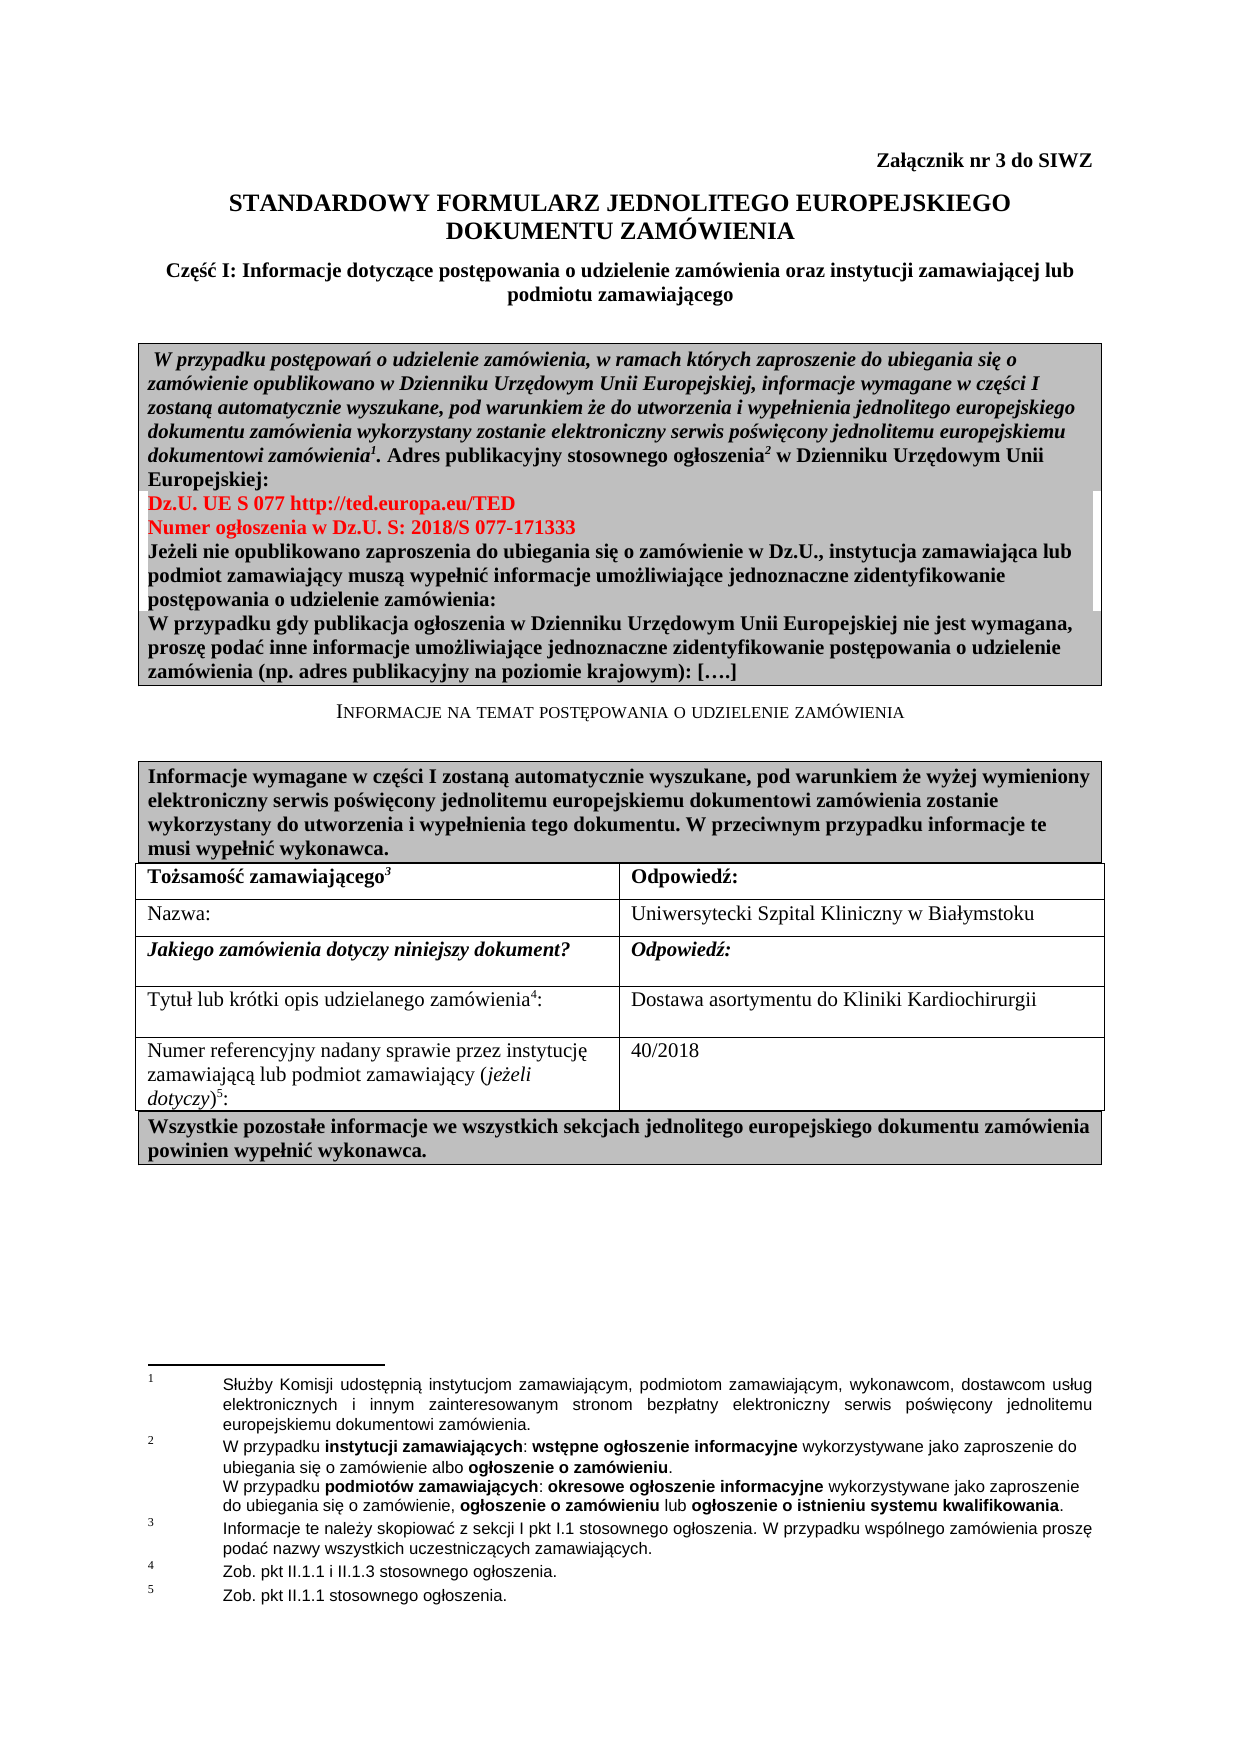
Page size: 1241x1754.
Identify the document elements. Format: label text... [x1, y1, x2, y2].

table_header Tożsamość zamawiającego [136, 864, 619, 899]
table_cell Dostawa asortymentu do Kliniki Kardiochirurgii [620, 987, 1104, 1037]
text Załącznik nr 3 do SIWZ [221, 148, 1093, 172]
table_cell Nazwa: [136, 900, 619, 936]
text Jeżeli nie opublikowano zaproszenia do ubiegania się o zamówienie w Dz.U., instytucja zamawiająca lub podmiot zamawiający muszą wypełnić informacje umożliwiające jednoznaczne zidentyfikowanie postępowania o udzielenie zamówienia: [148, 539, 1093, 608]
table_cell Jakiego zamówienia dotyczy niniejszy dokument? [136, 937, 619, 986]
table_cell Tytuł lub krótki opis udzielanego zamówienia: [136, 987, 619, 1037]
text Wszystkie pozostałe informacje we wszystkich sekcjach jednolitego europejskiego dokumentu zamówienia powinien wypełnić wykonawca. [139, 1112, 1101, 1164]
title Informacje na temat postępowania o udzielenie zamówienia [148, 699, 1093, 723]
title Część I: Informacje dotyczące postępowania o udzielenie zamówienia oraz instytucji zamawiającej lub podmiotu zamawiającego [148, 258, 1093, 306]
table_header Odpowiedź: [620, 864, 1104, 899]
table_cell 40/2018 [620, 1038, 1104, 1110]
text W przypadku gdy publikacja ogłoszenia w Dzienniku Urzędowym Unii Europejskiej nie jest wymagana, proszę podać inne informacje umożliwiające jednoznaczne zidentyfikowanie postępowania o udzielenie zamówienia (np. adres publikacyjny na poziomie krajowym): [….] [139, 608, 1101, 685]
text Informacje wymagane w części I zostaną automatycznie wyszukane, pod warunkiem że wyżej wymieniony elektroniczny serwis poświęcony jednolitemu europejskiemu dokumentowi zamówienia zostanie wykorzystany do utworzenia i wypełnienia tego dokumentu. W przeciwnym przypadku informacje te musi wypełnić wykonawca. [139, 762, 1101, 862]
table_cell Odpowiedź: [620, 937, 1104, 986]
text Standardowy formularz jednolitego europejskiego dokumentu zamówienia [148, 188, 1093, 245]
text Dz.U. UE S 077 http://ted.europa.eu/TED [148, 491, 1093, 515]
text W przypadku postępowań o udzielenie zamówienia, w ramach których zaproszenie do ubiegania się o zamówienie opublikowano w Dzienniku Urzędowym Unii Europejskiej, informacje wymagane w części I zostaną automatycznie wyszukane, pod warunkiem że do utworzenia i wypełnienia jednolitego europejskiego dokumentu zamówienia wykorzystany zostanie elektroniczny serwis poświęcony jednolitemu europejskiemu dokumentowi zamówienia. Adres publikacyjny stosownego ogłoszenia w Dzienniku Urzędowym Unii Europejskiej: [139, 344, 1101, 491]
text Numer ogłoszenia w Dz.U. S: 2018/S 077-171333 [148, 515, 1093, 539]
table_cell Numer referencyjny nadany sprawie przez instytucję zamawiającą lub podmiot zamawiający (jeżeli dotyczy): [136, 1038, 619, 1110]
table_cell Uniwersytecki Szpital Kliniczny w Białymstoku [620, 900, 1104, 936]
